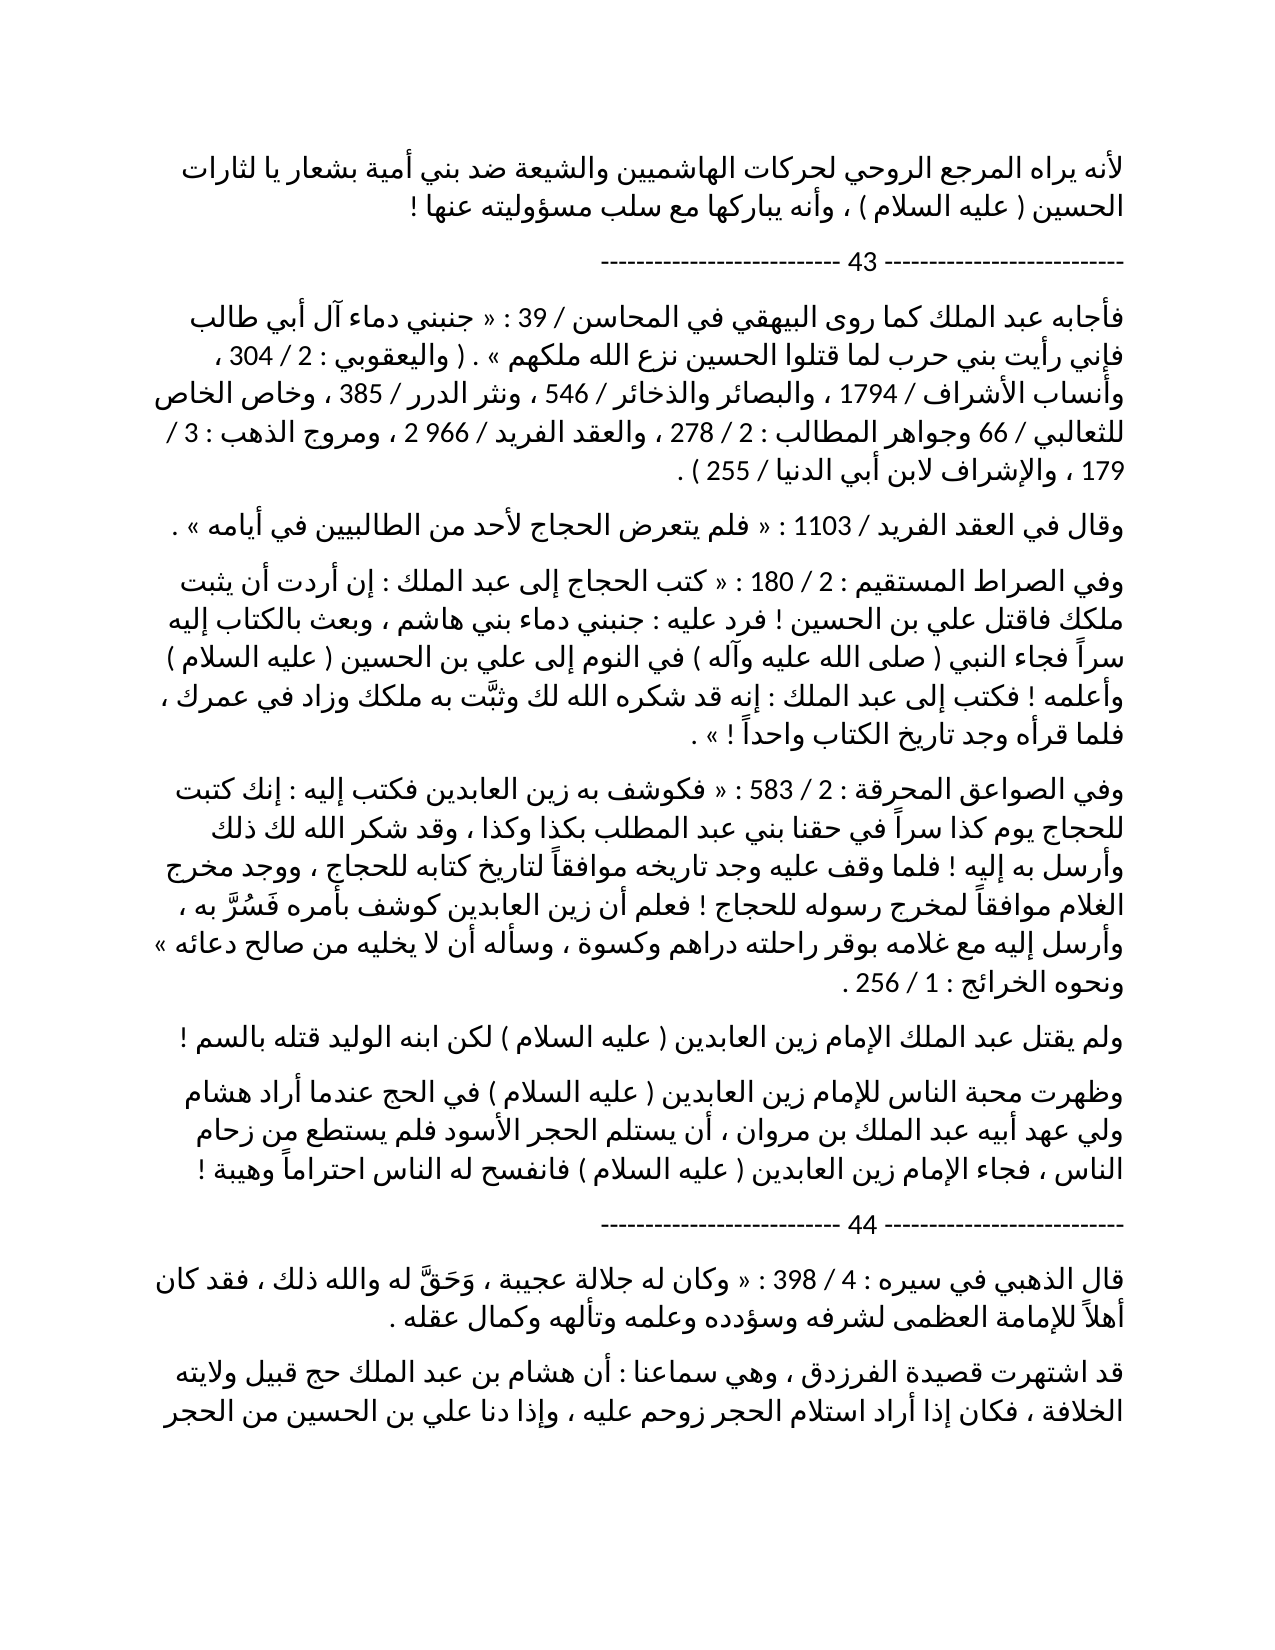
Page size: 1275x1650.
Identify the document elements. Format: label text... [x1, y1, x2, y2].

text ولم يقتل عبد الملك الإمام زين العابدين ( عليه السلام ) لكن ابنه الوليد قتله بالسم ! [150, 1019, 1125, 1054]
text لأنه يراه المرجع الروحي لحركات الهاشميين والشيعة ضد بني أمية بشعار يا لثارات الحسين ( عليه السلام ) ، وأنه يباركها مع سلب مسؤوليته عنها ! [150, 150, 1125, 224]
text --------------------------- 44 --------------------------- [150, 1206, 1125, 1241]
text وقال في العقد الفريد / 1103 : « فلم يتعرض الحجاج لأحد من الطالبيين في أيامه » . [150, 507, 1125, 543]
text قال الذهبي في سيره : 4 / 398 : « وكان له جلالة عجيبة ، وَحَقَّ له والله ذلك ، فقد كان أهلاً للإمامة العظمى لشرفه وسؤدده وعلمه وتألهه وكمال عقله . [150, 1261, 1125, 1335]
text وظهرت محبة الناس للإمام زين العابدين ( عليه السلام ) في الحج عندما أراد هشام ولي عهد أبيه عبد الملك بن مروان ، أن يستلم الحجر الأسود فلم يستطع من زحام الناس ، فجاء الإمام زين العابدين ( عليه السلام ) فانفسح له الناس احتراماً وهيبة ! [150, 1074, 1125, 1186]
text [150, 1354, 1125, 1428]
text فأجابه عبد الملك كما روى البيهقي في المحاسن / 39 : « جنبني دماء آل أبي طالب فإني رأيت بني حرب لما قتلوا الحسين نزع الله ملكهم » . ( واليعقوبي : 2 / 304 ، وأنساب الأشراف / 1794 ، والبصائر والذخائر / 546 ، ونثر الدرر / 385 ، وخاص الخاص للثعالبي / 66 وجواهر المطالب : 2 / 278 ، والعقد الفريد / 966 2 ، ومروج الذهب : 3 / 179 ، والإشراف لابن أبي الدنيا / 255 ) . [150, 299, 1125, 488]
text وفي الصراط المستقيم : 2 / 180 : « كتب الحجاج إلى عبد الملك : إن أردت أن يثبت ملكك فاقتل علي بن الحسين ! فرد عليه : جنبني دماء بني هاشم ، وبعث بالكتاب إليه سراً فجاء النبي ( صلى الله عليه وآله ) في النوم إلى علي بن الحسين ( عليه السلام ) وأعلمه ! فكتب إلى عبد الملك : إنه قد شكره الله لك وثبَّت به ملكك وزاد في عمرك ، فلما قرأه وجد تاريخ الكتاب واحداً ! » . [150, 563, 1125, 752]
text وفي الصواعق المحرقة : 2 / 583 : « فكوشف به زين العابدين فكتب إليه : إنك كتبت للحجاج يوم كذا سراً في حقنا بني عبد المطلب بكذا وكذا ، وقد شكر الله لك ذلك وأرسل به إليه ! فلما وقف عليه وجد تاريخه موافقاً لتاريخ كتابه للحجاج ، ووجد مخرج الغلام موافقاً لمخرج رسوله للحجاج ! فعلم أن زين العابدين كوشف بأمره فَسُرَّ به ، وأرسل إليه مع غلامه بوقر راحلته دراهم وكسوة ، وسأله أن لا يخليه من صالح دعائه » ونحوه الخرائج : 1 / 256 . [150, 771, 1125, 999]
text --------------------------- 43 --------------------------- [150, 243, 1125, 279]
